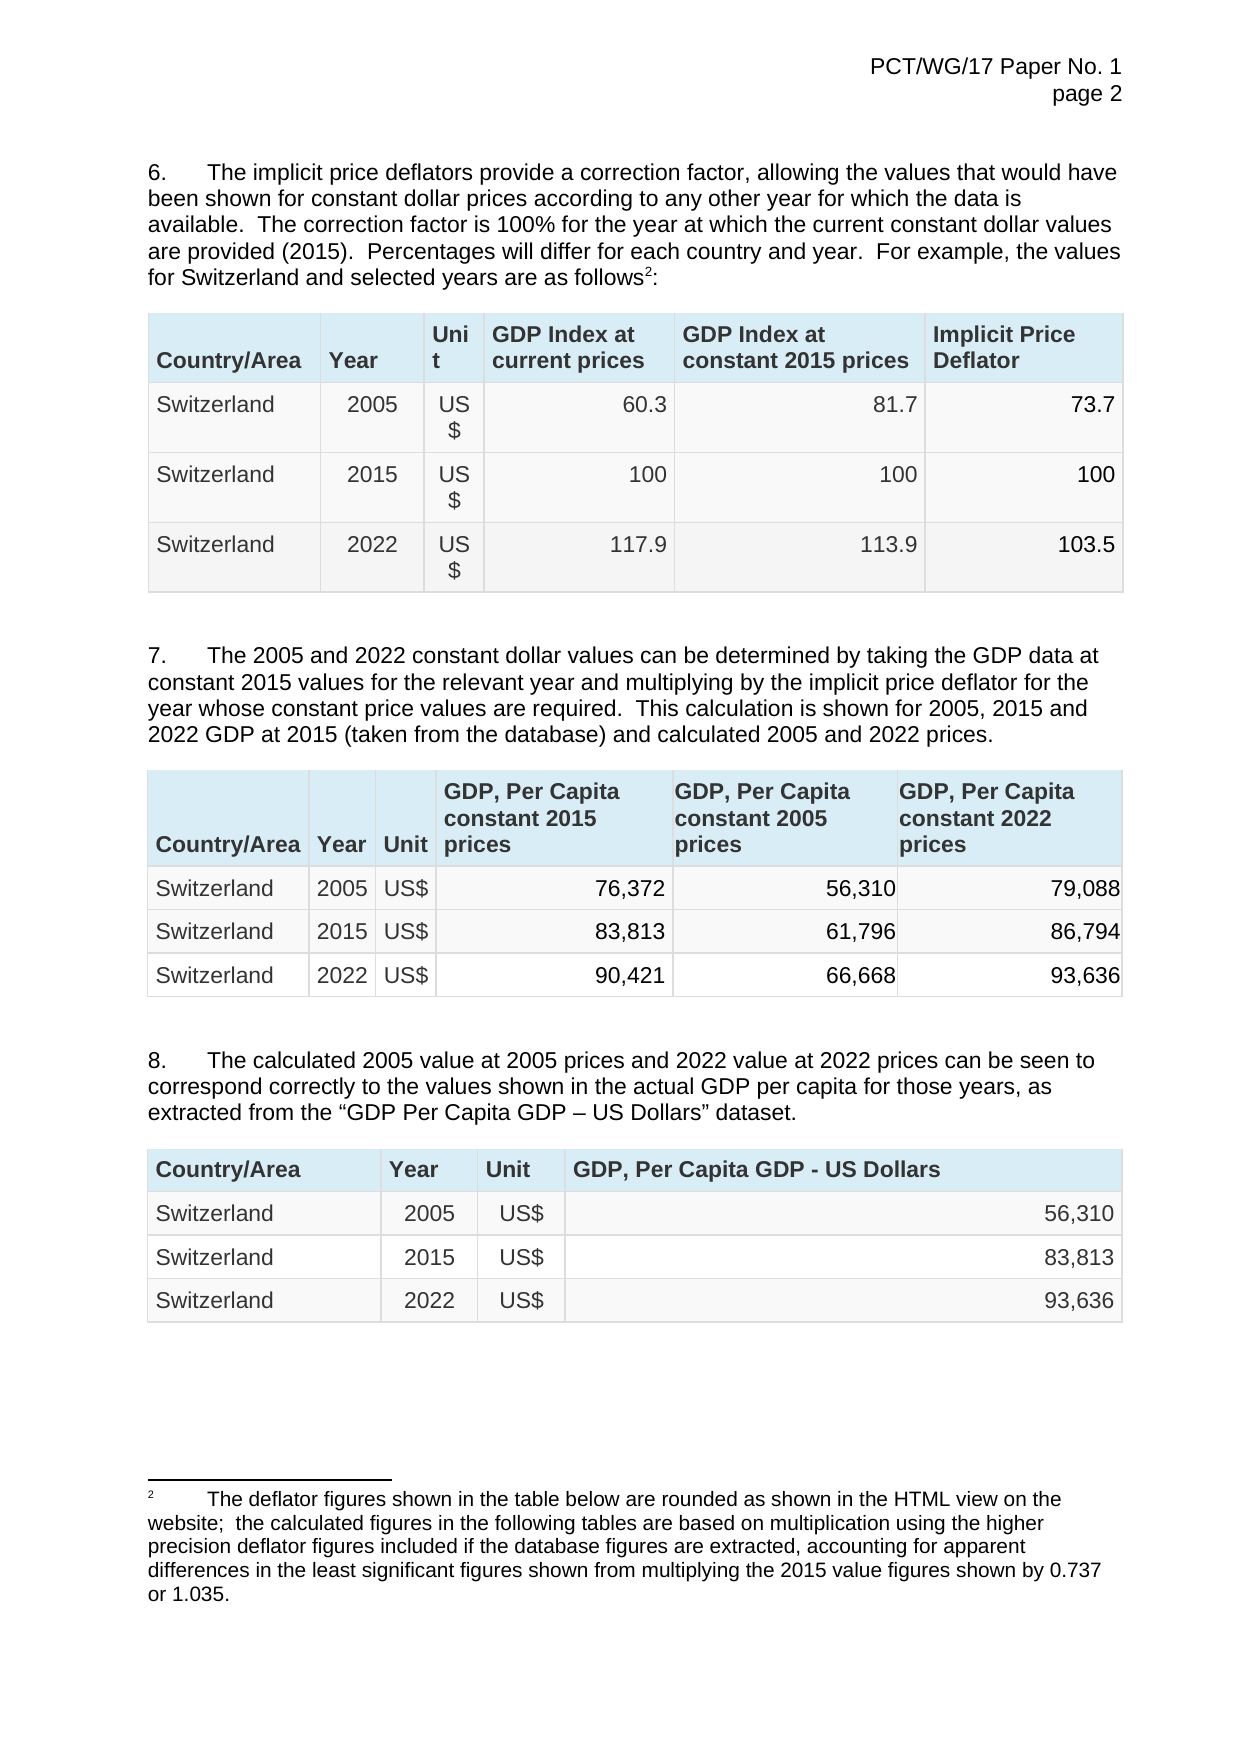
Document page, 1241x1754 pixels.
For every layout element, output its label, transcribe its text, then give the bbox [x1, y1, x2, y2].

table_cell US$ [478, 1192, 564, 1234]
table_cell Switzerland [148, 1236, 380, 1278]
table_cell 2005 [310, 867, 375, 909]
table_cell 86,794 [898, 910, 1121, 952]
table_cell US$ [376, 867, 435, 909]
table_cell Switzerland [148, 910, 308, 952]
table_header GDP Index at current prices [485, 313, 674, 382]
table_cell 2022 [310, 954, 375, 996]
table_header GDP, Per Capita GDP - US Dollars [566, 1149, 1121, 1191]
table_cell 117.9 [485, 523, 674, 591]
table_cell Switzerland [148, 1279, 380, 1321]
table_cell 2005 [321, 383, 423, 451]
table_cell US$ [425, 383, 483, 451]
table_header Country/Area [149, 313, 320, 382]
text The implicit price deflators provide a correction factor, allowing the values that would have been shown for constant dollar prices according to any other year for which the data is available. The correction factor is 100% for the year at which the current constant dollar values are provided (2015). Percentages will differ for each country and year. For example, the values for Switzerland and selected years are as follows: [148, 158, 1122, 290]
table_cell 76,372 [437, 867, 672, 909]
table_header Year [321, 313, 423, 382]
table_cell US$ [478, 1279, 564, 1321]
text The 2005 and 2022 constant dollar values can be determined by taking the GDP data at constant 2015 values for the relevant year and multiplying by the implicit price deflator for the year whose constant price values are required. This calculation is shown for 2005, 2015 and 2022 GDP at 2015 (taken from the database) and calculated 2005 and 2022 prices. [148, 642, 1122, 747]
table_cell 2015 [310, 910, 375, 952]
table_header Country/Area [148, 770, 308, 865]
table_header Year [382, 1149, 477, 1191]
text The calculated 2005 value at 2005 prices and 2022 value at 2022 prices can be seen to correspond correctly to the values shown in the actual GDP per capita for those years, as extracted from the “GDP Per Capita GDP – US Dollars” dataset. [148, 1047, 1122, 1126]
table_cell Switzerland [149, 383, 320, 451]
table_cell 93,636 [898, 954, 1121, 996]
table_cell 2015 [321, 453, 423, 521]
table_cell 2005 [382, 1192, 477, 1234]
table_cell 79,088 [898, 867, 1121, 909]
table_cell 83,813 [566, 1236, 1121, 1278]
table_cell 2015 [382, 1236, 477, 1278]
table_cell 56,310 [566, 1192, 1121, 1234]
table_cell 2022 [382, 1279, 477, 1321]
table_header Unit [478, 1149, 564, 1191]
table_cell Switzerland [149, 523, 320, 591]
table_header GDP Index at constant 2015 prices [675, 313, 924, 382]
table_cell Switzerland [148, 867, 308, 909]
table_cell US$ [376, 954, 435, 996]
table_header Country/Area [148, 1149, 380, 1191]
table_cell Switzerland [149, 453, 320, 521]
table_cell US$ [478, 1236, 564, 1278]
table_cell 61,796 [674, 910, 897, 952]
table_cell 73.7 [926, 383, 1122, 451]
table_cell 66,668 [674, 954, 897, 996]
table_cell Switzerland [148, 1192, 380, 1234]
table_header Unit [425, 313, 483, 382]
table_cell 113.9 [675, 523, 924, 591]
table_cell 81.7 [675, 383, 924, 451]
table_cell 100 [485, 453, 674, 521]
table_cell 83,813 [437, 910, 672, 952]
table_header Year [310, 770, 375, 865]
table_header GDP, Per Capita constant 2022 prices [898, 770, 1121, 865]
table_header Unit [376, 770, 435, 865]
table_cell 2022 [321, 523, 423, 591]
table_cell 93,636 [566, 1279, 1121, 1321]
table_header GDP, Per Capita constant 2015 prices [437, 770, 672, 865]
table_header Implicit Price Deflator [926, 313, 1122, 382]
table_cell 90,421 [437, 954, 672, 996]
table_cell Switzerland [148, 954, 308, 996]
table_cell US$ [425, 453, 483, 521]
table_cell 60.3 [485, 383, 674, 451]
table_cell 100 [926, 453, 1122, 521]
table_cell 100 [675, 453, 924, 521]
table_header GDP, Per Capita constant 2005 prices [674, 770, 897, 865]
table_cell 56,310 [674, 867, 897, 909]
table_cell US$ [376, 910, 435, 952]
table_cell 103.5 [926, 523, 1122, 591]
table_cell US$ [425, 523, 483, 591]
